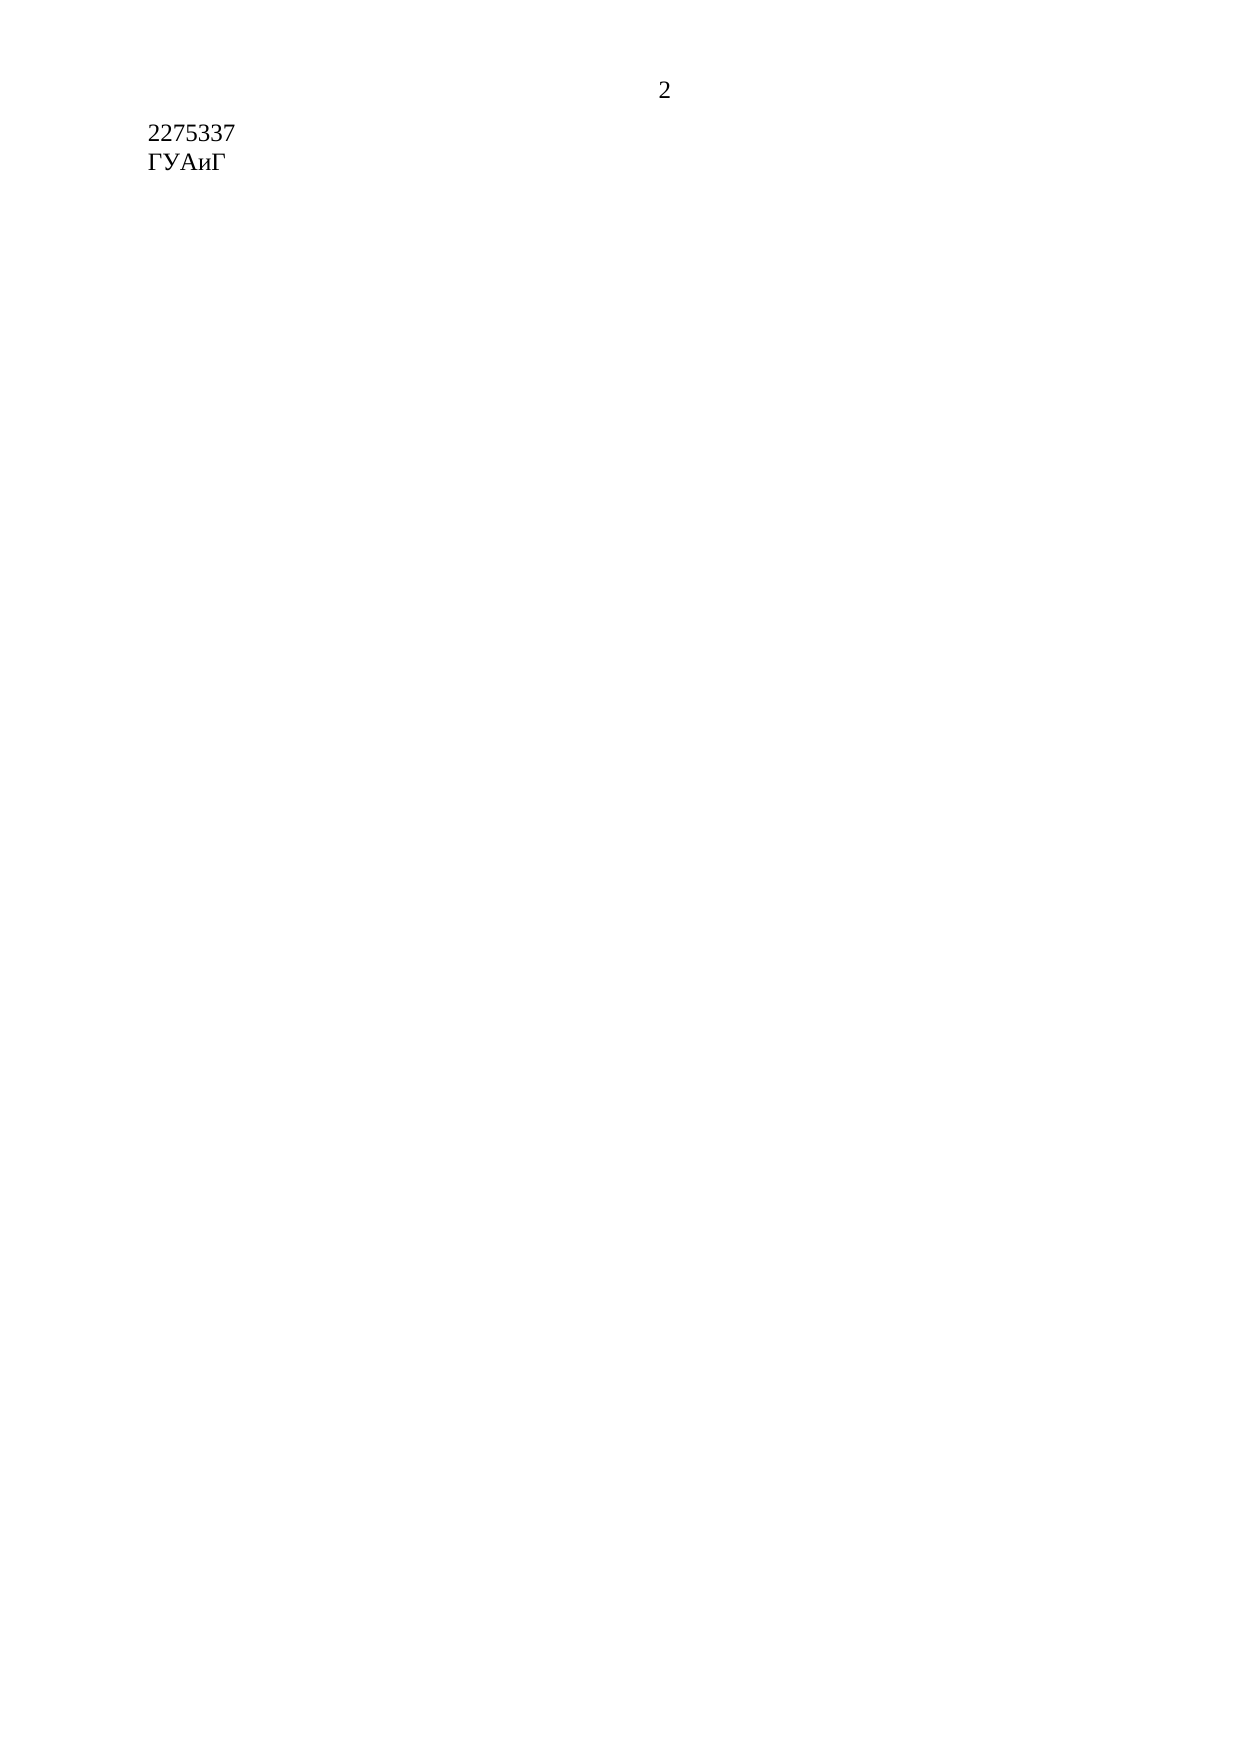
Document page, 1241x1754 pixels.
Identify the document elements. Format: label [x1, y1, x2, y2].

table_cell [136, 118, 369, 176]
